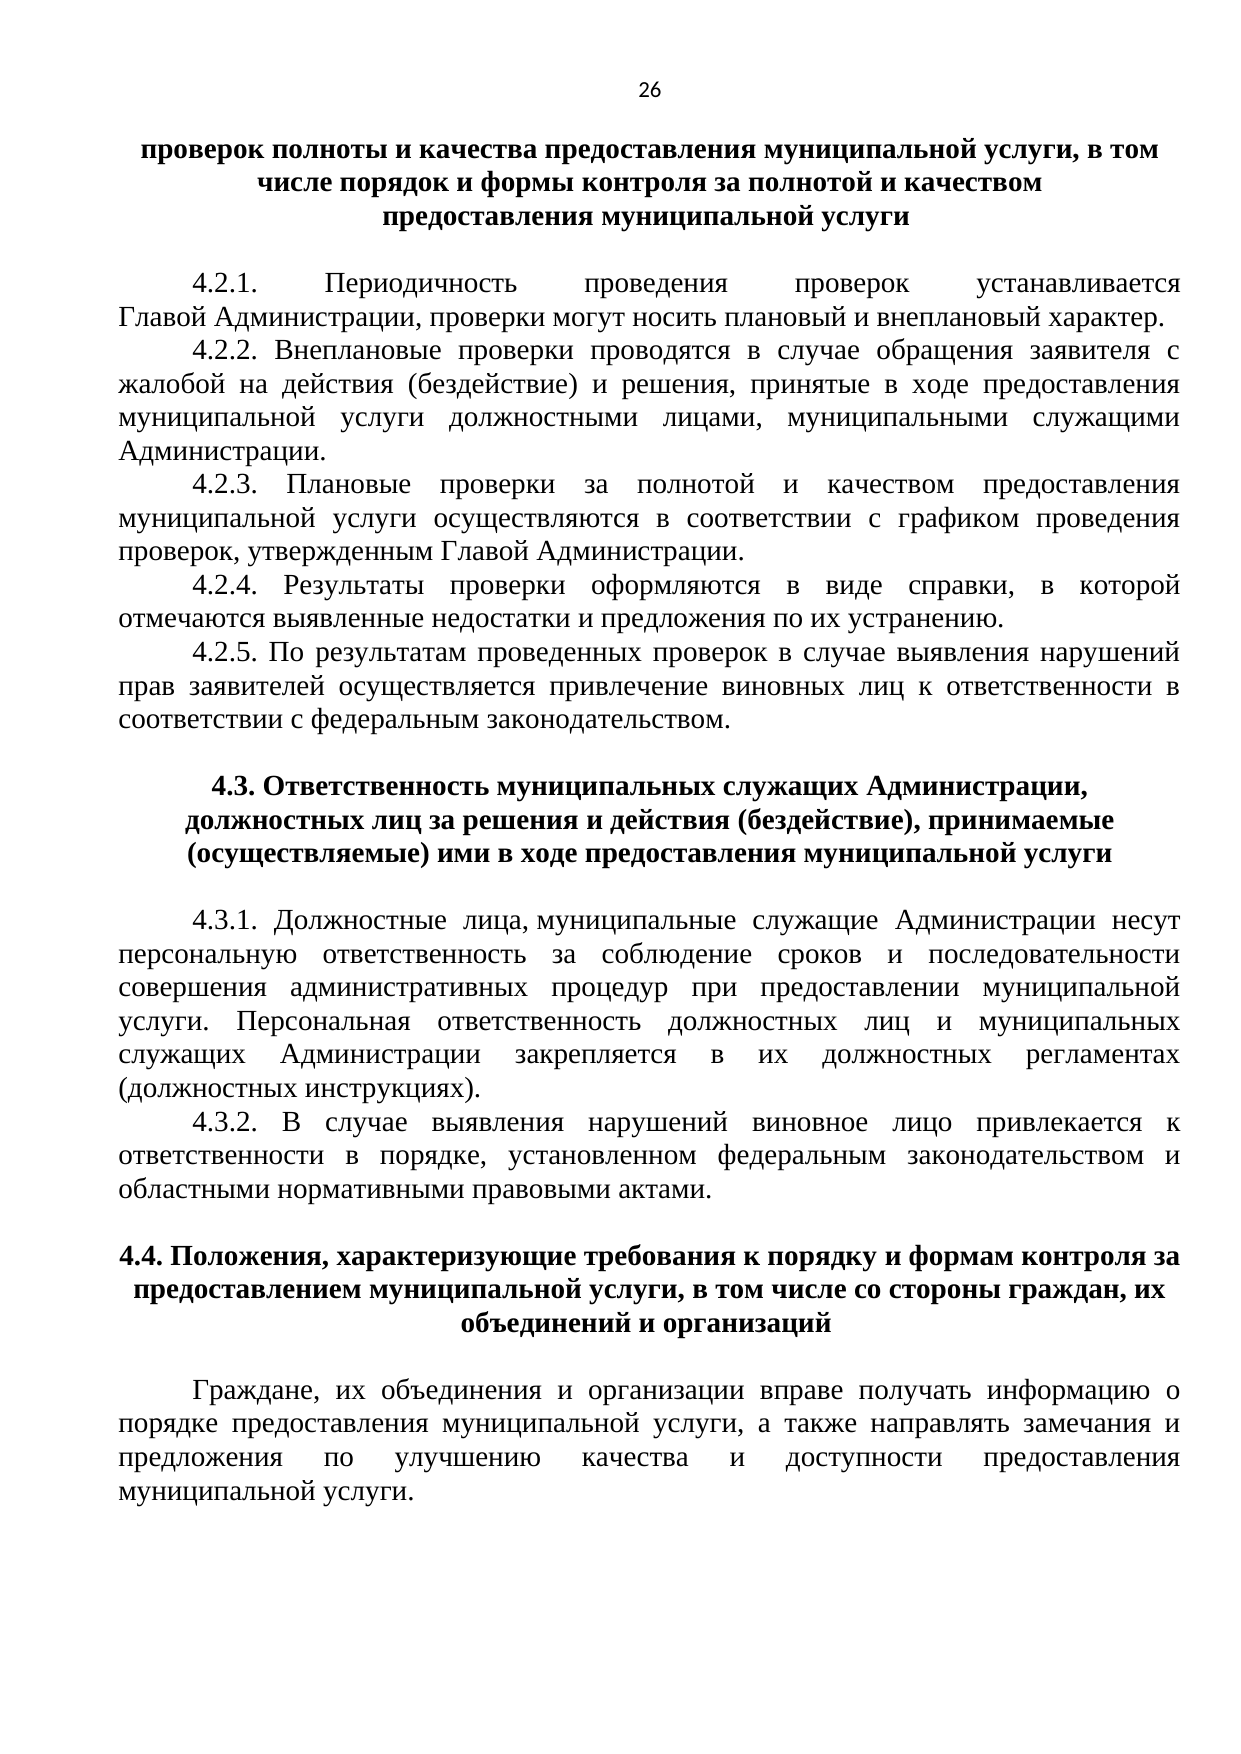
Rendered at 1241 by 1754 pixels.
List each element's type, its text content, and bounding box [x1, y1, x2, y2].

text 4.4. Положения, характеризующие требования к порядку и формам контроля за предоставлением муниципальной услуги, в том числе со стороны граждан, их объединений и организаций [118, 1238, 1181, 1338]
text Граждане, их объединения и организации вправе получать информацию о порядке предоставления муниципальной услуги, а также направлять замечания и предложения по улучшению качества и доступности предоставления муниципальной услуги. [118, 1372, 1181, 1506]
text 4.2.5. По результатам проведенных проверок в случае выявления нарушений прав заявителей осуществляется привлечение виновных лиц к ответственности в соответствии с федеральным законодательством. [118, 634, 1181, 735]
text 4.2.1. Периодичность проведения проверок устанавливается Главой Администрации, проверки могут носить плановый и внеплановый характер. [118, 265, 1181, 332]
text 4.2.4. Результаты проверки оформляются в виде справки, в которой отмечаются выявленные недостатки и предложения по их устранению. [118, 567, 1181, 634]
text 4.3.2. В случае выявления нарушений виновное лицо привлекается к ответственности в порядке, установленном федеральным законодательством и областными нормативными правовыми актами. [118, 1104, 1181, 1204]
text 4.3. Ответственность муниципальных служащих Администрации, должностных лиц за решения и действия (бездействие), принимаемые (осуществляемые) ими в ходе предоставления муниципальной услуги [118, 768, 1181, 869]
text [118, 131, 1181, 232]
text 4.2.3. Плановые проверки за полнотой и качеством предоставления муниципальной услуги осуществляются в соответствии с графиком проведения проверок, утвержденным Главой Администрации. [118, 466, 1181, 567]
text 4.3.1. Должностные лица, муниципальные служащие Администрации несут персональную ответственность за соблюдение сроков и последовательности совершения административных процедур при предоставлении муниципальной услуги. Персональная ответственность должностных лиц и муниципальных служащих Администрации закрепляется в их должностных регламентах (должностных инструкциях). [118, 902, 1181, 1104]
text 4.2.2. Внеплановые проверки проводятся в случае обращения заявителя с жалобой на действия (бездействие) и решения, принятые в ходе предоставления муниципальной услуги должностными лицами, муниципальными служащими Администрации. [118, 332, 1181, 466]
